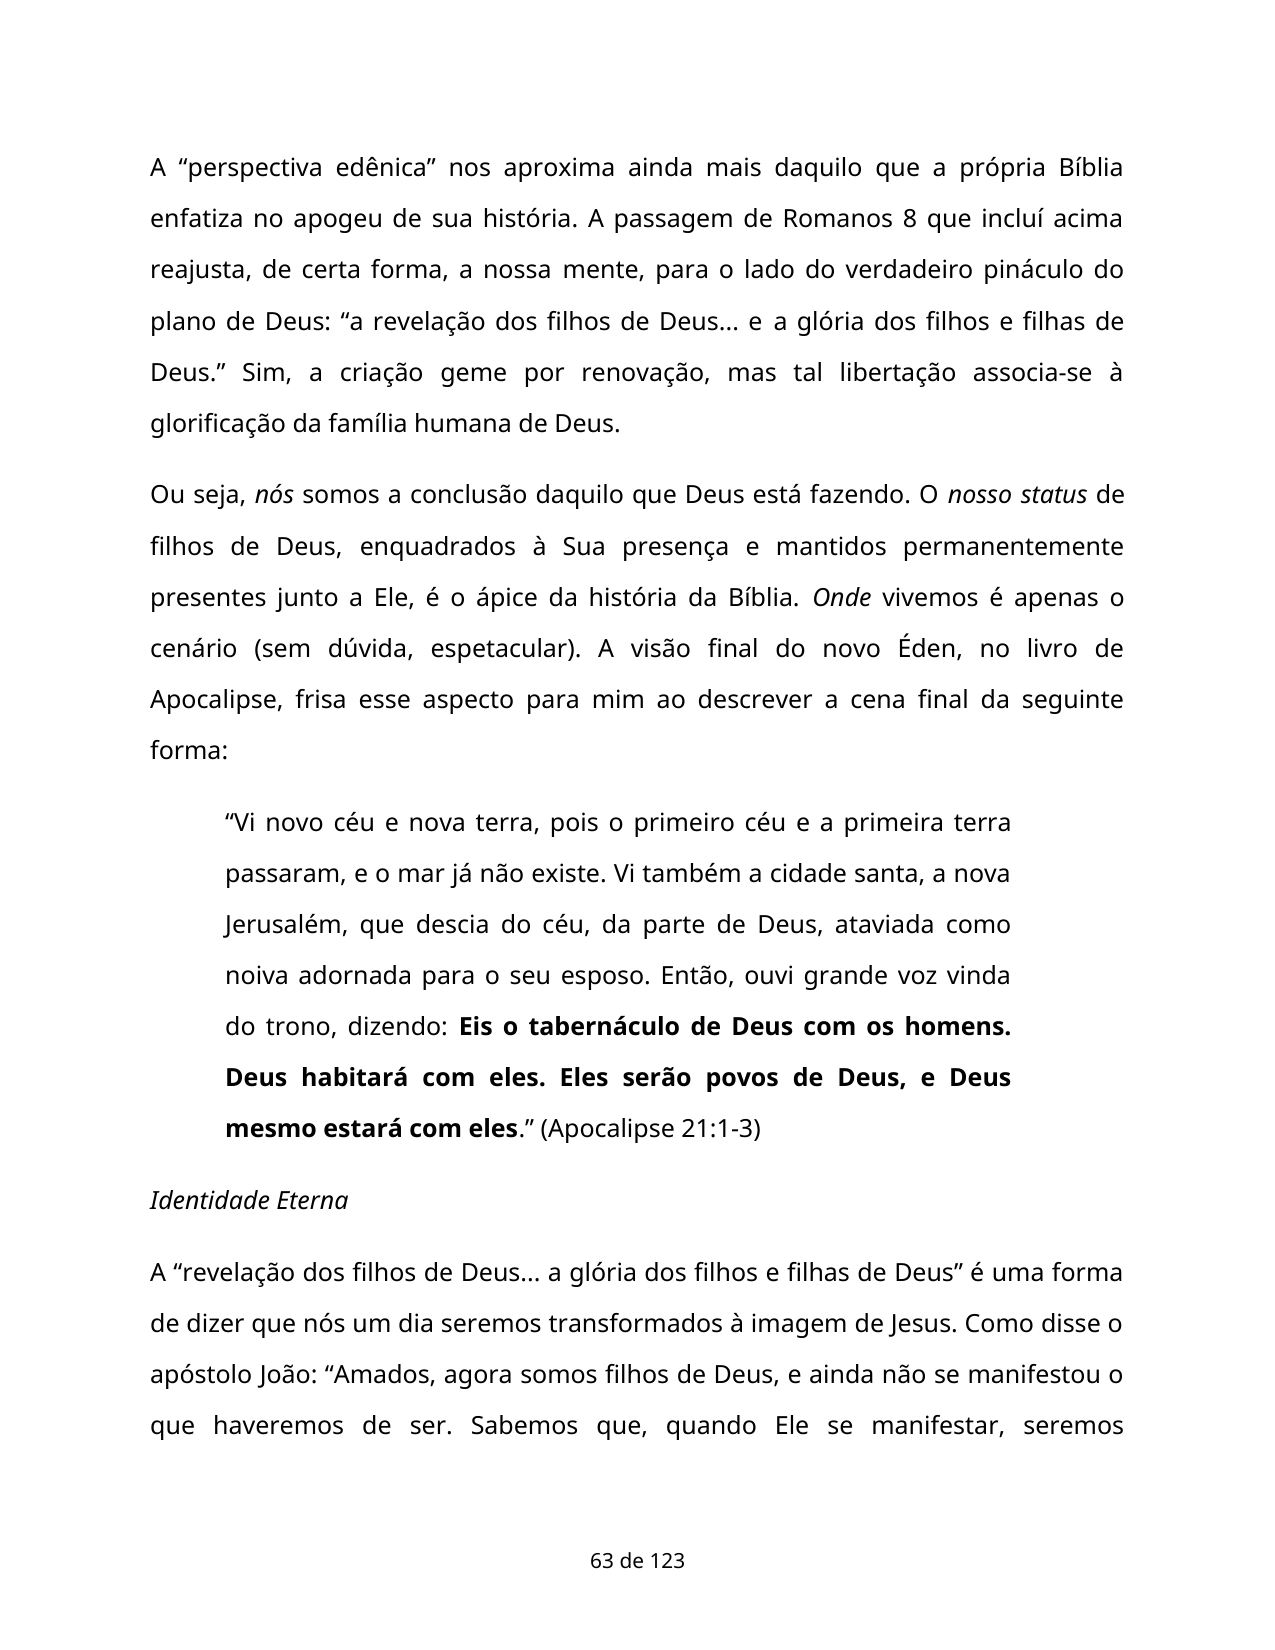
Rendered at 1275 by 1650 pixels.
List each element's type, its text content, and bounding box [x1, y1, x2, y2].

text Ou seja, nós somos a conclusão daquilo que Deus está fazendo. O nosso status de filhos de Deus, enquadrados à Sua presença e mantidos permanentemente presentes junto a Ele, é o ápice da história da Bíblia. Onde vivemos é apenas o cenário (sem dúvida, espetacular). A visão final do novo Éden, no livro de Apocalipse, frisa esse aspecto para mim ao descrever a cena final da seguinte forma: [150, 477, 1125, 766]
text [150, 1254, 1125, 1441]
text A “perspectiva edênica” nos aproxima ainda mais daquilo que a própria Bíblia enfatiza no apogeu de sua história. A passagem de Romanos 8 que incluí acima reajusta, de certa forma, a nossa mente, para o lado do verdadeiro pináculo do plano de Deus: “a revelação dos filhos de Deus... e a glória dos filhos e filhas de Deus.” Sim, a criação geme por renovação, mas tal libertação associa-se à glorificação da família humana de Deus. [150, 150, 1125, 439]
text Identidade Eterna [150, 1182, 1125, 1216]
text “Vi novo céu e nova terra, pois o primeiro céu e a primeira terra passaram, e o mar já não existe. Vi também a cidade santa, a nova Jerusalém, que descia do céu, da parte de Deus, ataviada como noiva adornada para o seu esposo. Então, ouvi grande voz vinda do trono, dizendo: Eis o tabernáculo de Deus com os homens. Deus habitará com eles. Eles serão povos de Deus, e Deus mesmo estará com eles.” (Apocalipse 21:1-3) [225, 804, 1012, 1144]
